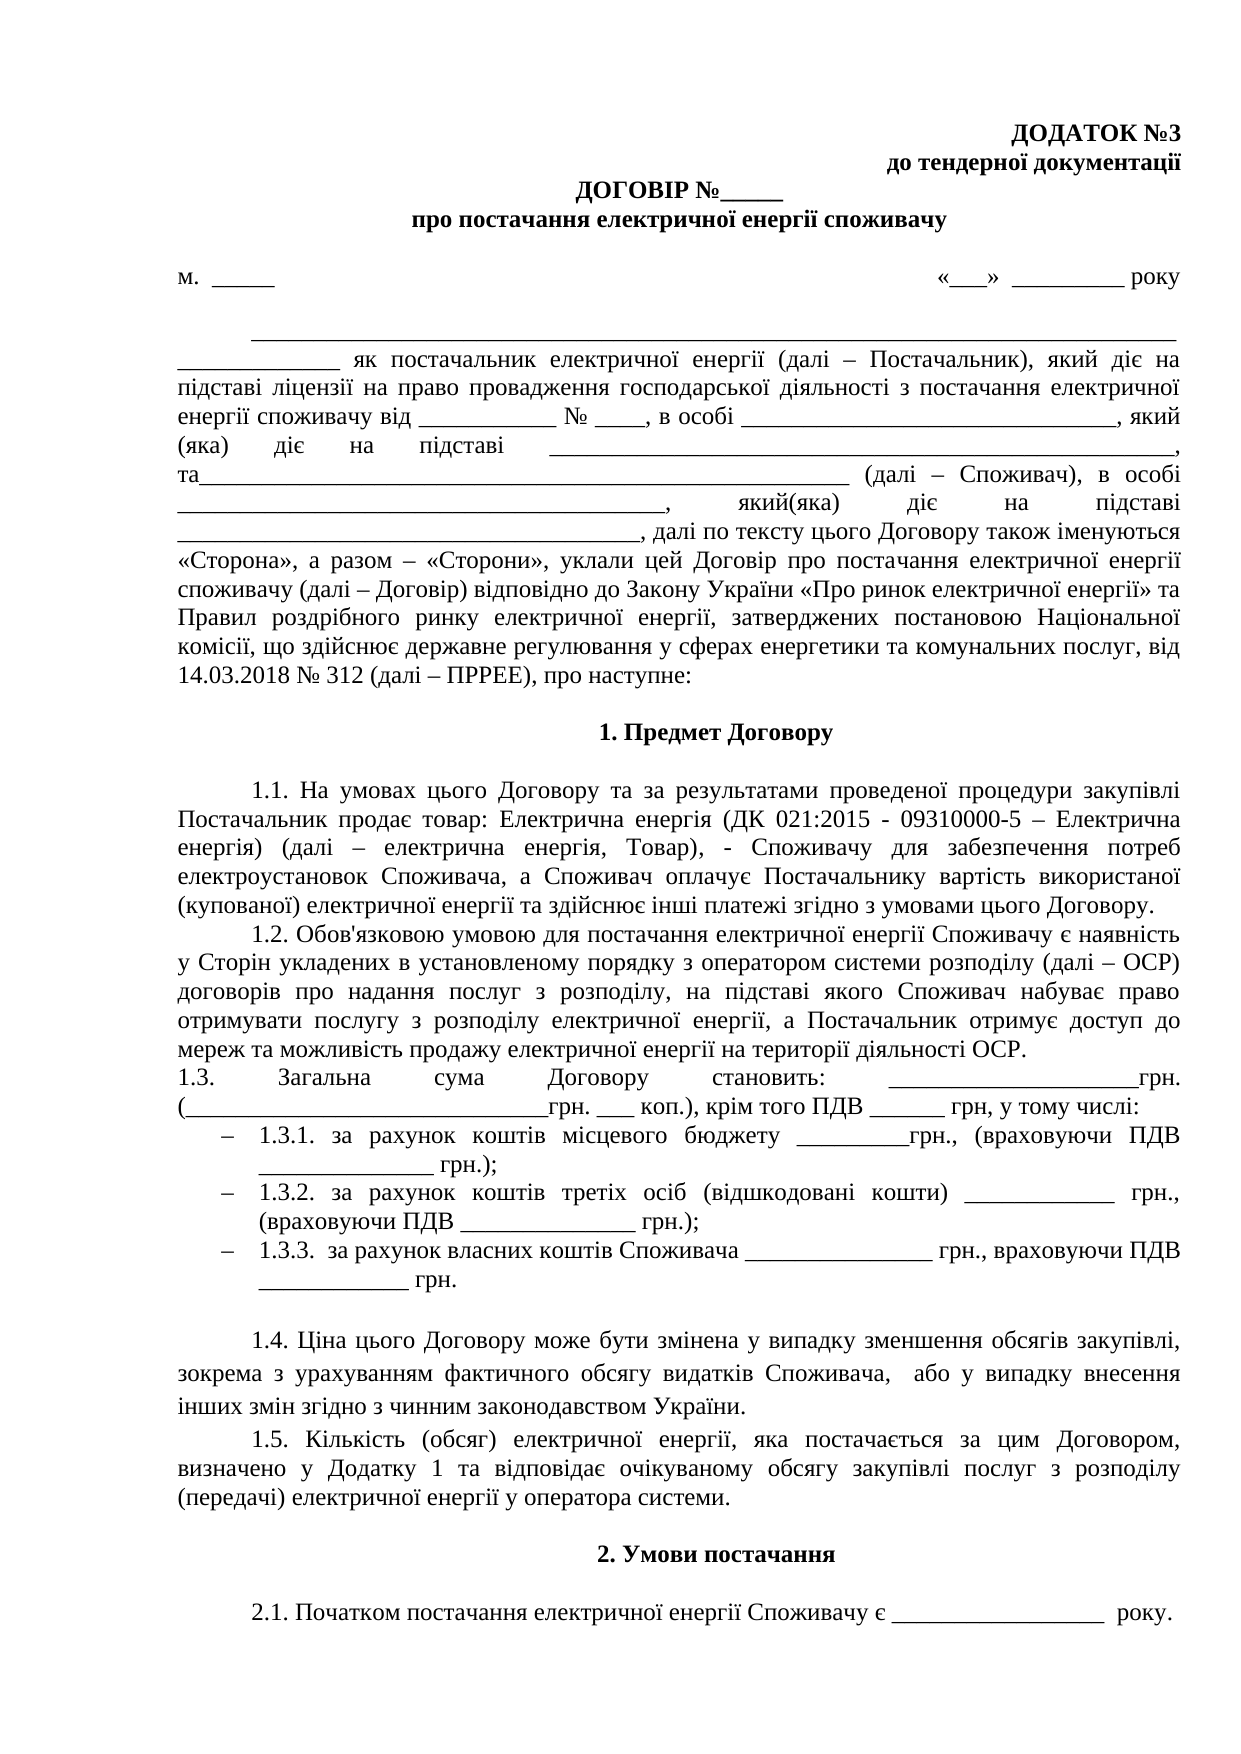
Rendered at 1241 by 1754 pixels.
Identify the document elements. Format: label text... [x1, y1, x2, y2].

text 2. Умови постачання [177, 1539, 1181, 1568]
text до тендерної документації [767, 147, 1181, 176]
text _______________________________________________________________________________________ як постачальник електричної енергії (далі – Постачальник), який діє на підставі ліцензії на право провадження господарської діяльності з постачання електричної енергії споживачу від ___________ № ____, в особі ______________________________, який (яка) діє на підставі __________________________________________________, та____________________________________________________ (далі – Споживач), в особі _______________________________________, який(яка) діє на підставі _____________________________________, далі по тексту цього Договору також іменуються «Сторона», а разом – «Сторони», уклали цей Договір про постачання електричної енергії споживачу (далі – Договір) відповідно до Закону України «Про ринок електричної енергії» та Правил роздрібного ринку електричної енергії, затверджених постановою Національної комісії, що здійснює державне регулювання у сферах енергетики та комунальних послуг, від 14.03.2018 № 312 (далі – ПРРЕЕ), про наступне: [177, 315, 1181, 689]
list 1.3.3. за рахунок власних коштів Споживача _______________ грн., враховуючи ПДВ ____________ грн. [221, 1235, 1181, 1292]
text 1.3. Загальна сума Договору становить: ____________________грн. (_____________________________грн. ___ коп.), крім того ПДВ ______ грн, у тому числі: [177, 1062, 1181, 1120]
list 1.3.2. за рахунок коштів третіх осіб (відшкодовані кошти) ____________ грн., (враховуючи ПДВ ______________ грн.); [221, 1177, 1181, 1235]
text 2.1. Початком постачання електричної енергії Споживачу є _________________ року. [177, 1597, 1181, 1626]
text 1. Предмет Договору [177, 717, 1181, 746]
text 1.4. Ціна цього Договору може бути змінена у випадку зменшення обсягів закупівлі, зокрема з урахуванням фактичного обсягу видатків Споживача, або у випадку внесення інших змін згідно з чинним законодавством України. [177, 1325, 1181, 1420]
text ДОДАТОК №3 [767, 118, 1181, 147]
text м. _____ «___» _________ року [177, 261, 1181, 290]
text 1.5. Кількість (обсяг) електричної енергії, яка постачається за цим Договором, визначено у Додатку 1 та відповідає очікуваному обсягу закупівлі послуг з розподілу (передачі) електричної енергії у оператора системи. [177, 1424, 1181, 1511]
text ДОГОВІР №_____ [177, 176, 1181, 204]
text 1.2. Обов'язковою умовою для постачання електричної енергії Споживачу є наявність у Сторін укладених в установленому порядку з оператором системи розподілу (далі – ОСР) договорів про надання послуг з розподілу, на підставі якого Споживач набуває право отримувати послугу з розподілу електричної енергії, а Постачальник отримує доступ до мереж та можливість продажу електричної енергії на території діяльності ОСР. [177, 919, 1181, 1062]
text про постачання електричної енергії споживачу [177, 204, 1181, 233]
list 1.3.1. за рахунок коштів місцевого бюджету _________грн., (враховуючи ПДВ ______________ грн.); [221, 1120, 1181, 1177]
text 1.1. На умовах цього Договору та за результатами проведеної процедури закупівлі Постачальник продає товар: Електрична енергія (ДК 021:2015 - 09310000-5 – Електрична енергія) (далі – електрична енергія, Товар), - Споживачу для забезпечення потреб електроустановок Споживача, а Споживач оплачує Постачальнику вартість використаної (купованої) електричної енергії та здійснює інші платежі згідно з умовами цього Договору. [177, 775, 1181, 919]
